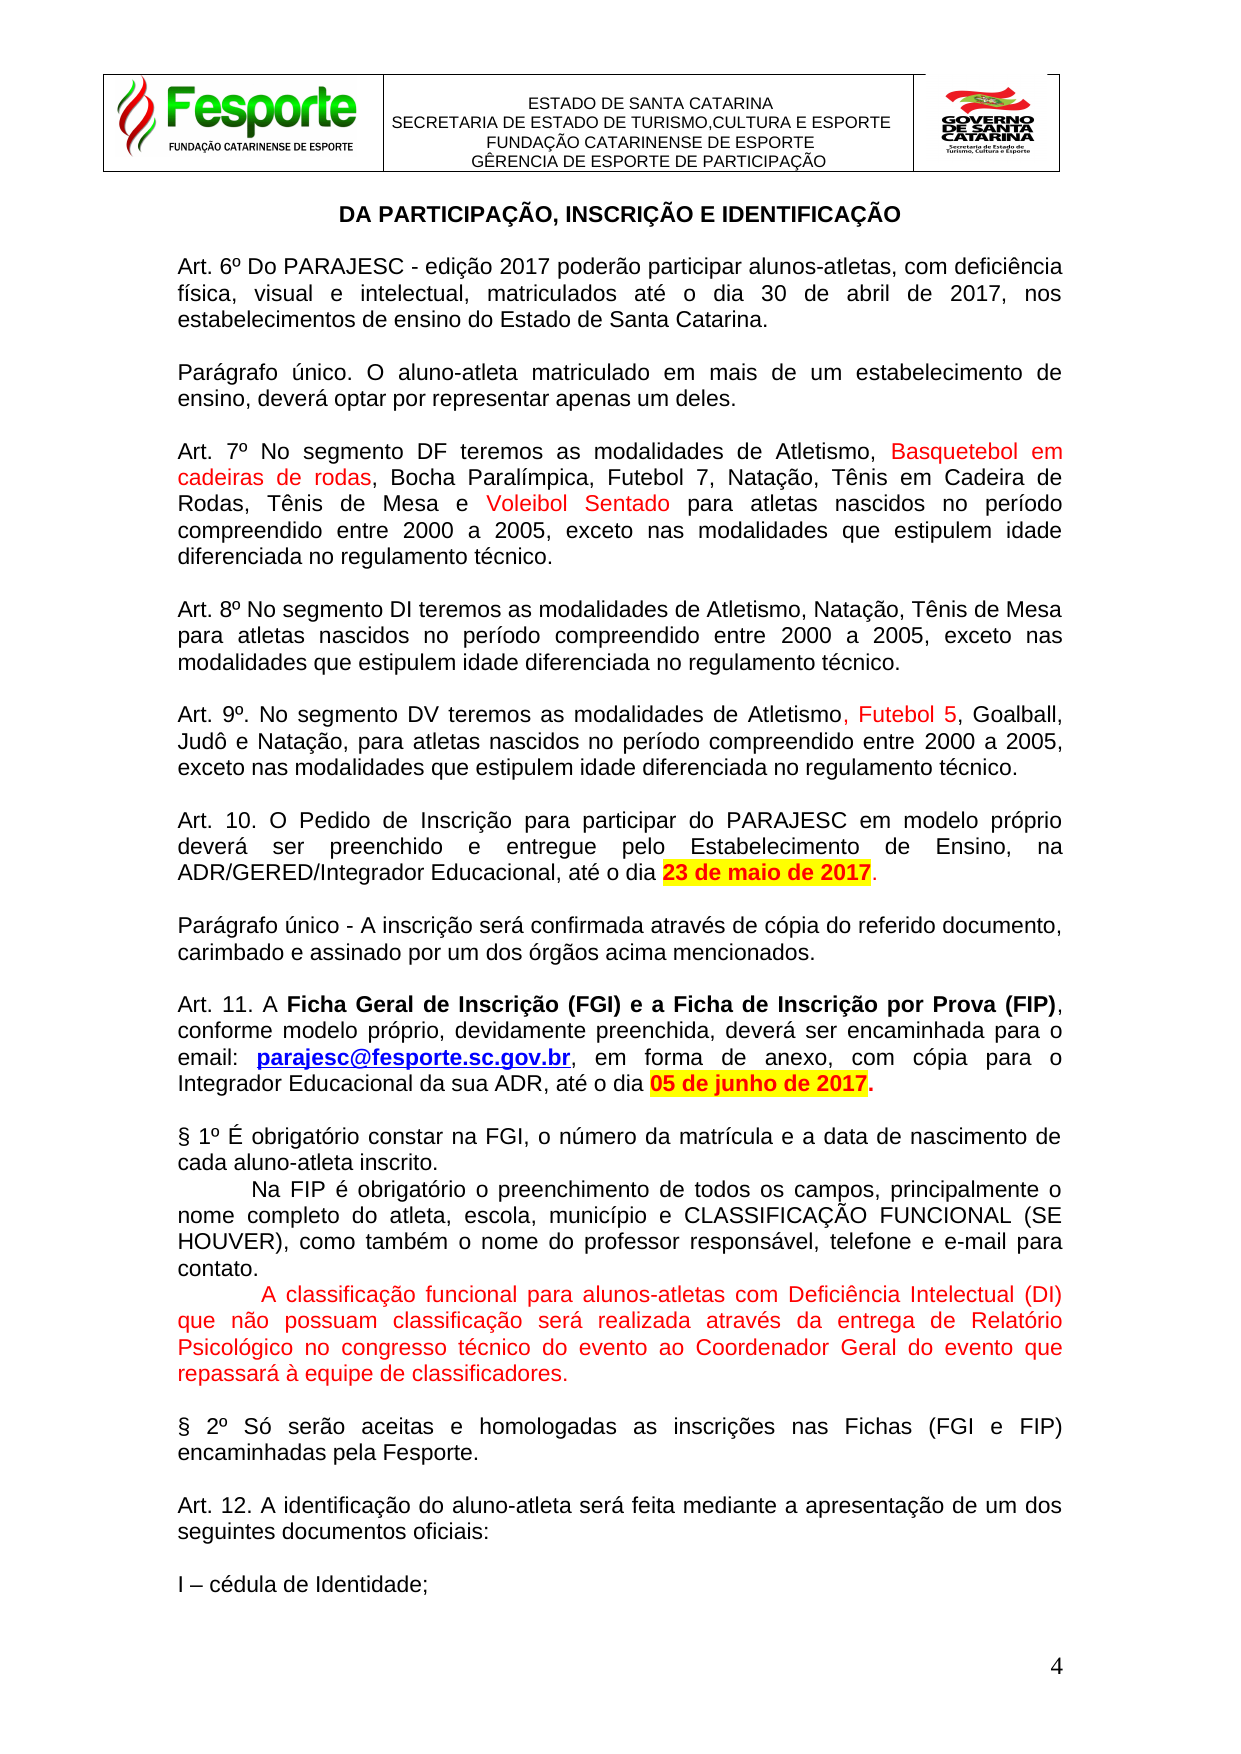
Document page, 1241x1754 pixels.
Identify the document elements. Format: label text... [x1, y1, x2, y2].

text Art. 8º No segmento DI teremos as modalidades de Atletismo, Natação, Tênis de Mesa para atletas nascidos no período compreendido entre 2005, exceto nas modalidades que estipulem idade diferenciada no regulamento técnico. [177, 596, 1063, 675]
text Art. 9º. No segmento DV teremos as modalidades de Atletismo, Futebol 5, Goalball, Judô e Natação, para atletas nascidos no período compreendido entre 2005, exceto nas modalidades que estipulem idade diferenciada no regulamento técnico. [177, 701, 1063, 780]
subtitle DA PARTICIPAÇÃO, INSCRIÇÃO E IDENTIFICAÇÃO [177, 201, 1063, 227]
text Parágrafo único - A inscrição será confirmada através de cópia do referido documento, carimbado e assinado por um dos órgãos acima mencionados. [177, 912, 1063, 965]
text I – cédula de Identidade; [177, 1571, 1063, 1597]
picture [114, 75, 357, 157]
text Art. 7º No segmento DF teremos as modalidades de Atletismo, Basquetebol em cadeiras de rodas, Bocha Paralímpica, Futebol 7, Natação, Tênis em Cadeira de Rodas, Tênis de Mesa e Voleibol Sentado para atletas nascidos no período compreendido entre 2005, exceto nas modalidades que estipulem idade diferenciada no regulamento técnico. [177, 438, 1063, 569]
text Art. 6º Do PARAJESC - edição 2017 poderão participar alunos-atletas, com deficiência física, visual e intelectual, matriculados até o dia 30 de abril de 2017, nos estabelecimentos de ensino do Estado de Santa Catarina. [177, 253, 1063, 332]
text § 2º Só serão aceitas e homologadas as inscrições nas Fichas (FGI e FIP) encaminhadas pela Fesporte. [177, 1413, 1063, 1466]
text Na FIP é obrigatório o preenchimento de todos os campos, principalmente o nome completo do atleta, escola, município e CLASSIFICAÇÃO FUNCIONAL (SE HOUVER), como também o nome do professor responsável, telefone e e-mail para contato. [177, 1176, 1063, 1281]
text A classificação funcional para alunos-atletas com Deficiência Intelectual (DI) que não possuam classificação será realizada através da entrega de Relatório Psicológico no congresso técnico do evento ao Coordenador Geral do evento que repassará à equipe de classificadores. [177, 1281, 1063, 1386]
text Art. 10. O Pedido de Inscrição para participar do PARAJESC em modelo próprio deverá ser preenchido e entregue pelo Estabelecimento de Ensino, na ADR/GERED/Integrador Educacional, até o dia 23 de maio de 2017. [177, 807, 1063, 886]
picture [925, 74, 1048, 163]
text Art. 12. A identificação do aluno-atleta será feita mediante a apresentação de um dos seguintes documentos oficiais: [177, 1492, 1063, 1544]
text Art. Ficha Geral de Inscrição (FGI) e a Ficha de Inscrição por Prova (FIP), conforme modelo próprio, devidamente preenchida, deverá ser encaminhada para o email: parajesc@fesporte.sc.gov.br, em forma de anexo, com cópia para o Integrador Educacional da sua ADR, até o dia 05 de junho de 2017. [177, 991, 1063, 1097]
text Parágrafo único. O aluno-atleta matriculado em mais de um estabelecimento de ensino, deverá optar por representar apenas um deles. [177, 359, 1063, 411]
text § 1º É obrigatório constar na FGI, o número da matrícula e a data de nascimento de cada aluno-atleta inscrito. [177, 1123, 1063, 1176]
